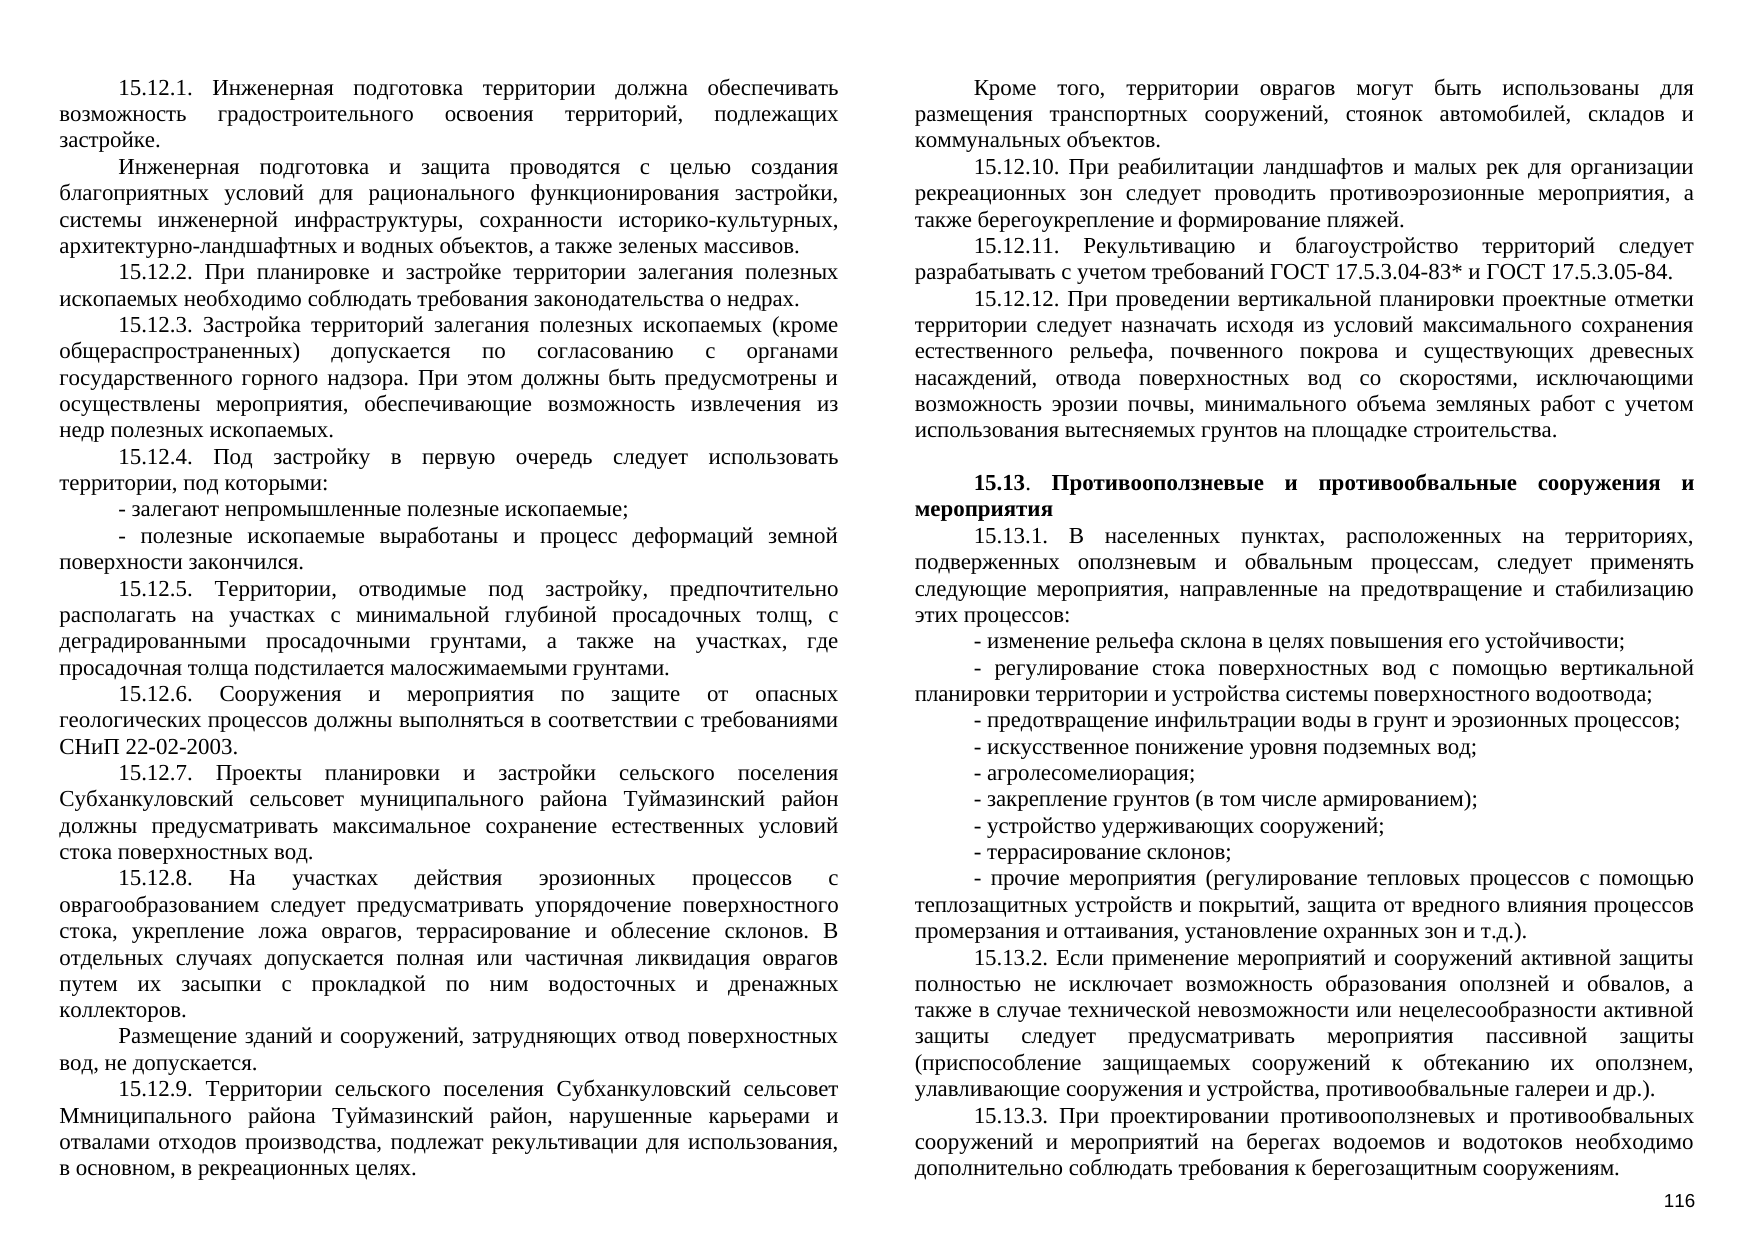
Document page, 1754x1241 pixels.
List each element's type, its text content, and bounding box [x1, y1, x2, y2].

text - закрепление грунтов (в том числе армированием); [914, 785, 1695, 812]
text 15.12.5. Территории, отводимые под застройку, предпочтительно располагать на участках с минимальной глубиной просадочных толщ, с деградированными просадочными грунтами, а также на участках, где просадочная толща подстилается малосжимаемыми грунтами. [59, 574, 839, 680]
text Инженерная подготовка и защита проводятся с целью создания благоприятных условий для рационального функционирования застройки, системы инженерной инфраструктуры, сохранности историко-культурных, архитектурно-ландшафтных и водных объектов, а также зеленых массивов. [59, 153, 839, 258]
text 15.12.1. Инженерная подготовка территории должна обеспечивать возможность градостроительного освоения территорий, подлежащих застройке. [59, 74, 839, 153]
text 15.13.3. При проектировании противооползневых и противообвальных сооружений и мероприятий на берегах водоемов и водотоков необходимо дополнительно соблюдать требования к берегозащитным сооружениям. [914, 1102, 1695, 1181]
text 15.12.9. Территории сельского поселения Субханкуловский сельсовет Ммниципального района Туймазинский район, нарушенные карьерами и отвалами отходов производства, подлежат рекультивации для использования, в основном, в рекреационных целях. [59, 1075, 839, 1181]
text Кроме того, территории оврагов могут быть использованы для размещения транспортных сооружений, стоянок автомобилей, складов и коммунальных объектов. [914, 74, 1695, 153]
text 15.13. Противооползневые и противообвальные сооружения и мероприятия [914, 469, 1695, 522]
text - изменение рельефа склона в целях повышения его устойчивости; [914, 627, 1695, 654]
text 15.12.3. Застройка территорий залегания полезных ископаемых (кроме общераспространенных) допускается по согласованию с органами государственного горного надзора. При этом должны быть предусмотрены и осуществлены мероприятия, обеспечивающие возможность извлечения из недр полезных ископаемых. [59, 311, 839, 443]
text - искусственное понижение уровня подземных вод; [914, 733, 1695, 759]
text 15.12.12. При проведении вертикальной планировки проектные отметки территории следует назначать исходя из условий максимального сохранения естественного рельефа, почвенного покрова и существующих древесных насаждений, отвода поверхностных вод со скоростями, исключающими возможность эрозии почвы, минимального объема земляных работ с учетом использования вытесняемых грунтов на площадке строительства. [914, 285, 1695, 443]
text - полезные ископаемые выработаны и процесс деформаций земной поверхности закончился. [59, 522, 839, 574]
text 15.12.8. На участках действия эрозионных процессов с оврагообразованием следует предусматривать упорядочение поверхностного стока, укрепление ложа оврагов, террасирование и облесение склонов. В отдельных случаях допускается полная или частичная ликвидация оврагов путем их засыпки с прокладкой по ним водосточных и дренажных коллекторов. [59, 864, 839, 1023]
text - залегают непромышленные полезные ископаемые; [59, 496, 839, 522]
text 15.12.11. Рекультивацию и благоустройство территорий следует разрабатывать с учетом требований ГОСТ 17.5.3.04-83* и ГОСТ 17.5.3.05-84. [914, 232, 1695, 285]
text 15.12.6. Сооружения и мероприятия по защите от опасных геологических процессов должны выполняться в соответствии с требованиями СНиП 22-02-2003. [59, 680, 839, 759]
text 15.13.1. В населенных пунктах, расположенных на территориях, подверженных оползневым и обвальным процессам, следует применять следующие мероприятия, направленные на предотвращение и стабилизацию этих процессов: [914, 522, 1695, 627]
text 15.12.7. Проекты планировки и застройки сельского поселения Субханкуловский сельсовет муниципального района Туймазинский район должны предусматривать максимальное сохранение естественных условий стока поверхностных вод. [59, 759, 839, 864]
text - устройство удерживающих сооружений; [914, 812, 1695, 838]
text - террасирование склонов; [914, 838, 1695, 864]
text 15.12.10. При реабилитации ландшафтов и малых рек для организации рекреационных зон следует проводить противоэрозионные мероприятия, а также берегоукрепление и формирование пляжей. [914, 153, 1695, 232]
text 15.12.2. При планировке и застройке территории залегания полезных ископаемых необходимо соблюдать требования законодательства о недрах. [59, 258, 839, 311]
text - предотвращение инфильтрации воды в грунт и эрозионных процессов; [914, 706, 1695, 733]
text - агролесомелиорация; [914, 759, 1695, 785]
text 15.13.2. Если применение мероприятий и сооружений активной защиты полностью не исключает возможность образования оползней и обвалов, а также в случае технической невозможности или нецелесообразности активной защиты следует предусматривать мероприятия пассивной защиты (приспособление защищаемых сооружений к обтеканию их оползнем, улавливающие сооружения и устройства, противообвальные галереи и др.). [914, 943, 1695, 1102]
text 15.12.4. Под застройку в первую очередь следует использовать территории, под которыми: [59, 443, 839, 496]
text - регулирование стока поверхностных вод с помощью вертикальной планировки территории и устройства системы поверхностного водоотвода; [914, 654, 1695, 706]
text Размещение зданий и сооружений, затрудняющих отвод поверхностных вод, не допускается. [59, 1023, 839, 1075]
text - прочие мероприятия (регулирование тепловых процессов с помощью теплозащитных устройств и покрытий, защита от вредного влияния процессов промерзания и оттаивания, установление охранных зон и т.д.). [914, 864, 1695, 943]
